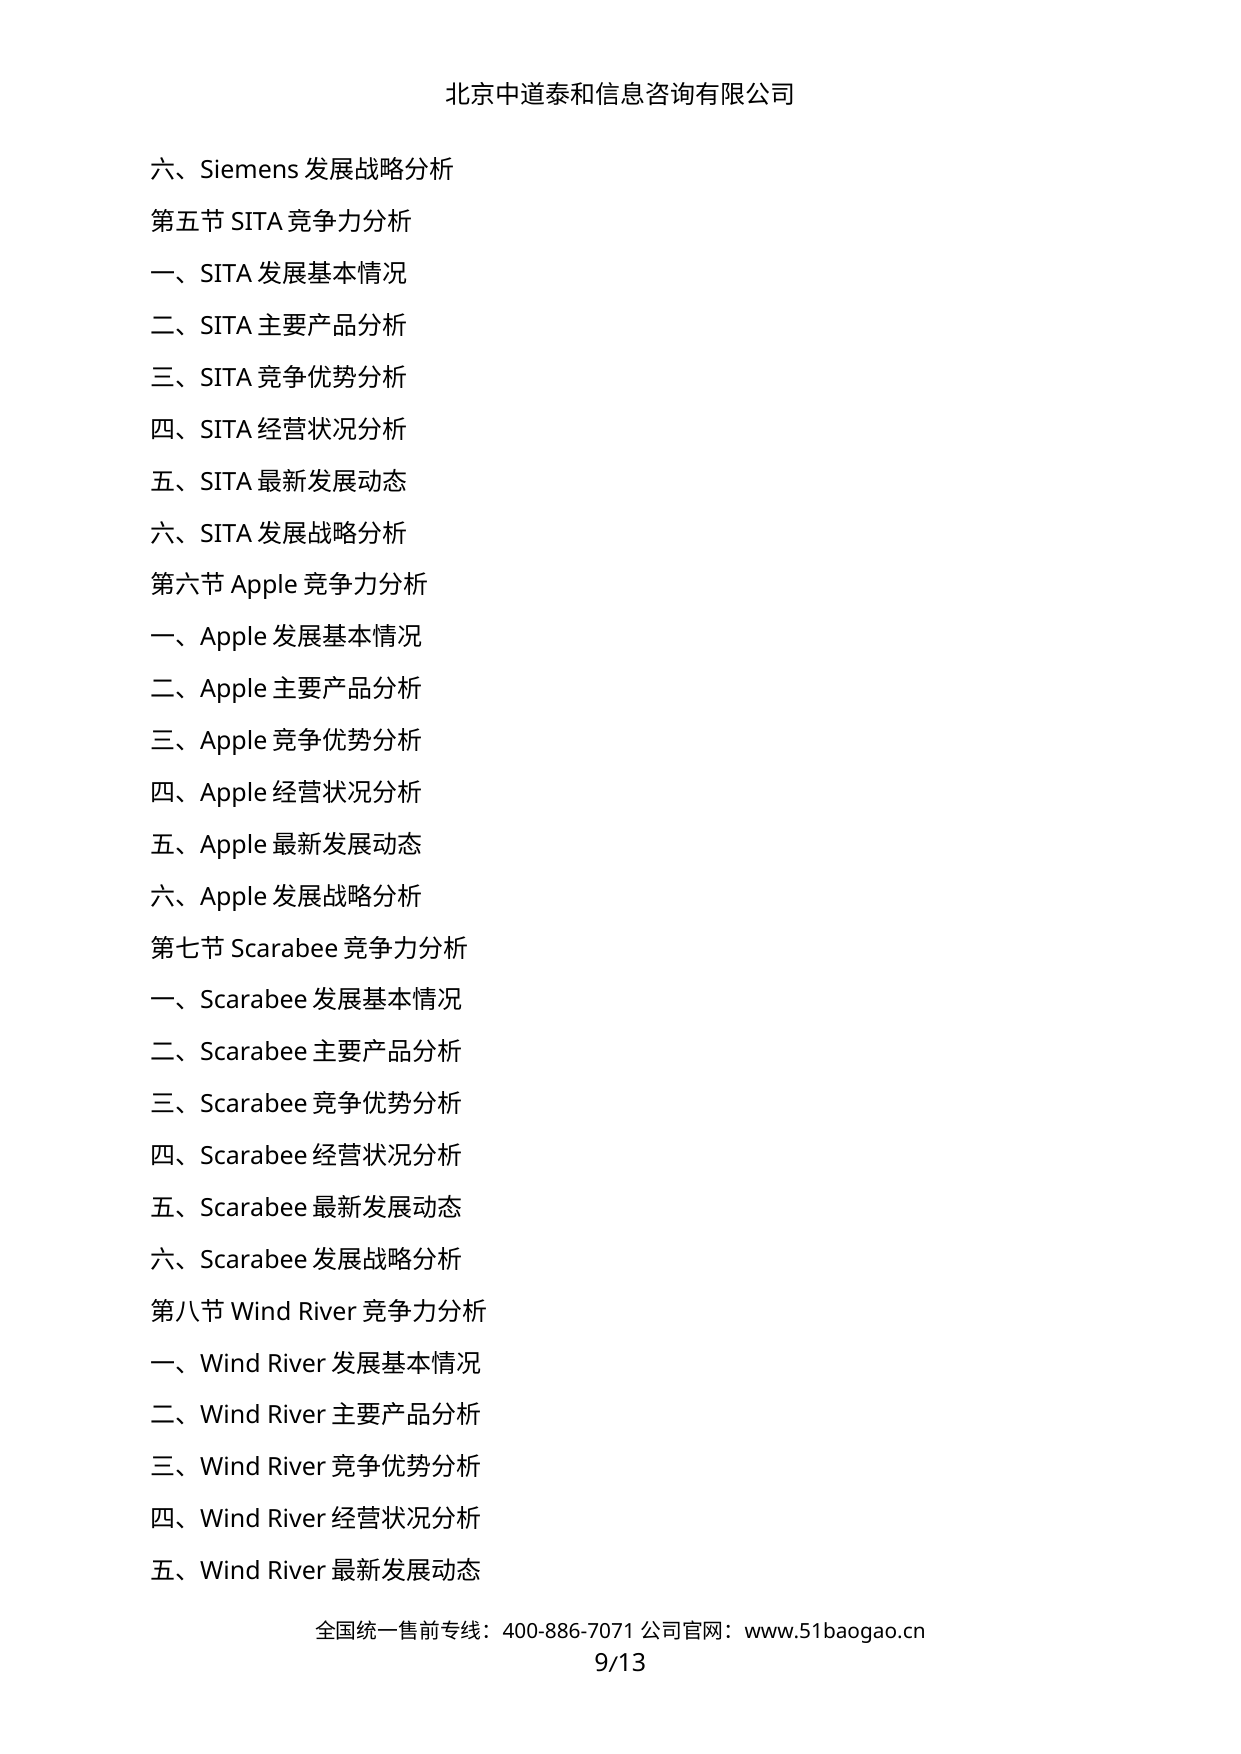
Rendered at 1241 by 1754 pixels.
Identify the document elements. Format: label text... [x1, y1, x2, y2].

text 四、Wind River经营状况分析 [150, 1499, 1090, 1535]
text 六、Apple发展战略分析 [150, 876, 1090, 912]
text 第七节 Scarabee竞争力分析 [150, 928, 1090, 964]
text 六、SITA发展战略分析 [150, 513, 1090, 549]
text 一、SITA发展基本情况 [150, 254, 1090, 290]
text 二、SITA主要产品分析 [150, 306, 1090, 342]
text 三、Wind River竞争优势分析 [150, 1447, 1090, 1483]
text 第六节 Apple竞争力分析 [150, 565, 1090, 601]
text 三、Apple竞争优势分析 [150, 721, 1090, 757]
text 五、Wind River最新发展动态 [150, 1551, 1090, 1587]
text 二、Apple主要产品分析 [150, 669, 1090, 705]
text 五、SITA最新发展动态 [150, 461, 1090, 497]
text 四、Scarabee经营状况分析 [150, 1136, 1090, 1172]
text 一、Apple发展基本情况 [150, 617, 1090, 653]
text 六、Siemens发展战略分析 [150, 150, 1090, 186]
text 二、Scarabee主要产品分析 [150, 1032, 1090, 1068]
text 四、SITA经营状况分析 [150, 409, 1090, 446]
text 六、Scarabee发展战略分析 [150, 1239, 1090, 1276]
text 一、Wind River发展基本情况 [150, 1343, 1090, 1379]
text 二、Wind River主要产品分析 [150, 1395, 1090, 1431]
text 第五节 SITA竞争力分析 [150, 202, 1090, 238]
text 五、Apple最新发展动态 [150, 824, 1090, 861]
text 一、Scarabee发展基本情况 [150, 980, 1090, 1016]
text 三、SITA竞争优势分析 [150, 357, 1090, 394]
text 第八节 Wind River竞争力分析 [150, 1291, 1090, 1327]
text 五、Scarabee最新发展动态 [150, 1187, 1090, 1224]
text 三、Scarabee竞争优势分析 [150, 1084, 1090, 1120]
text 四、Apple经营状况分析 [150, 772, 1090, 809]
